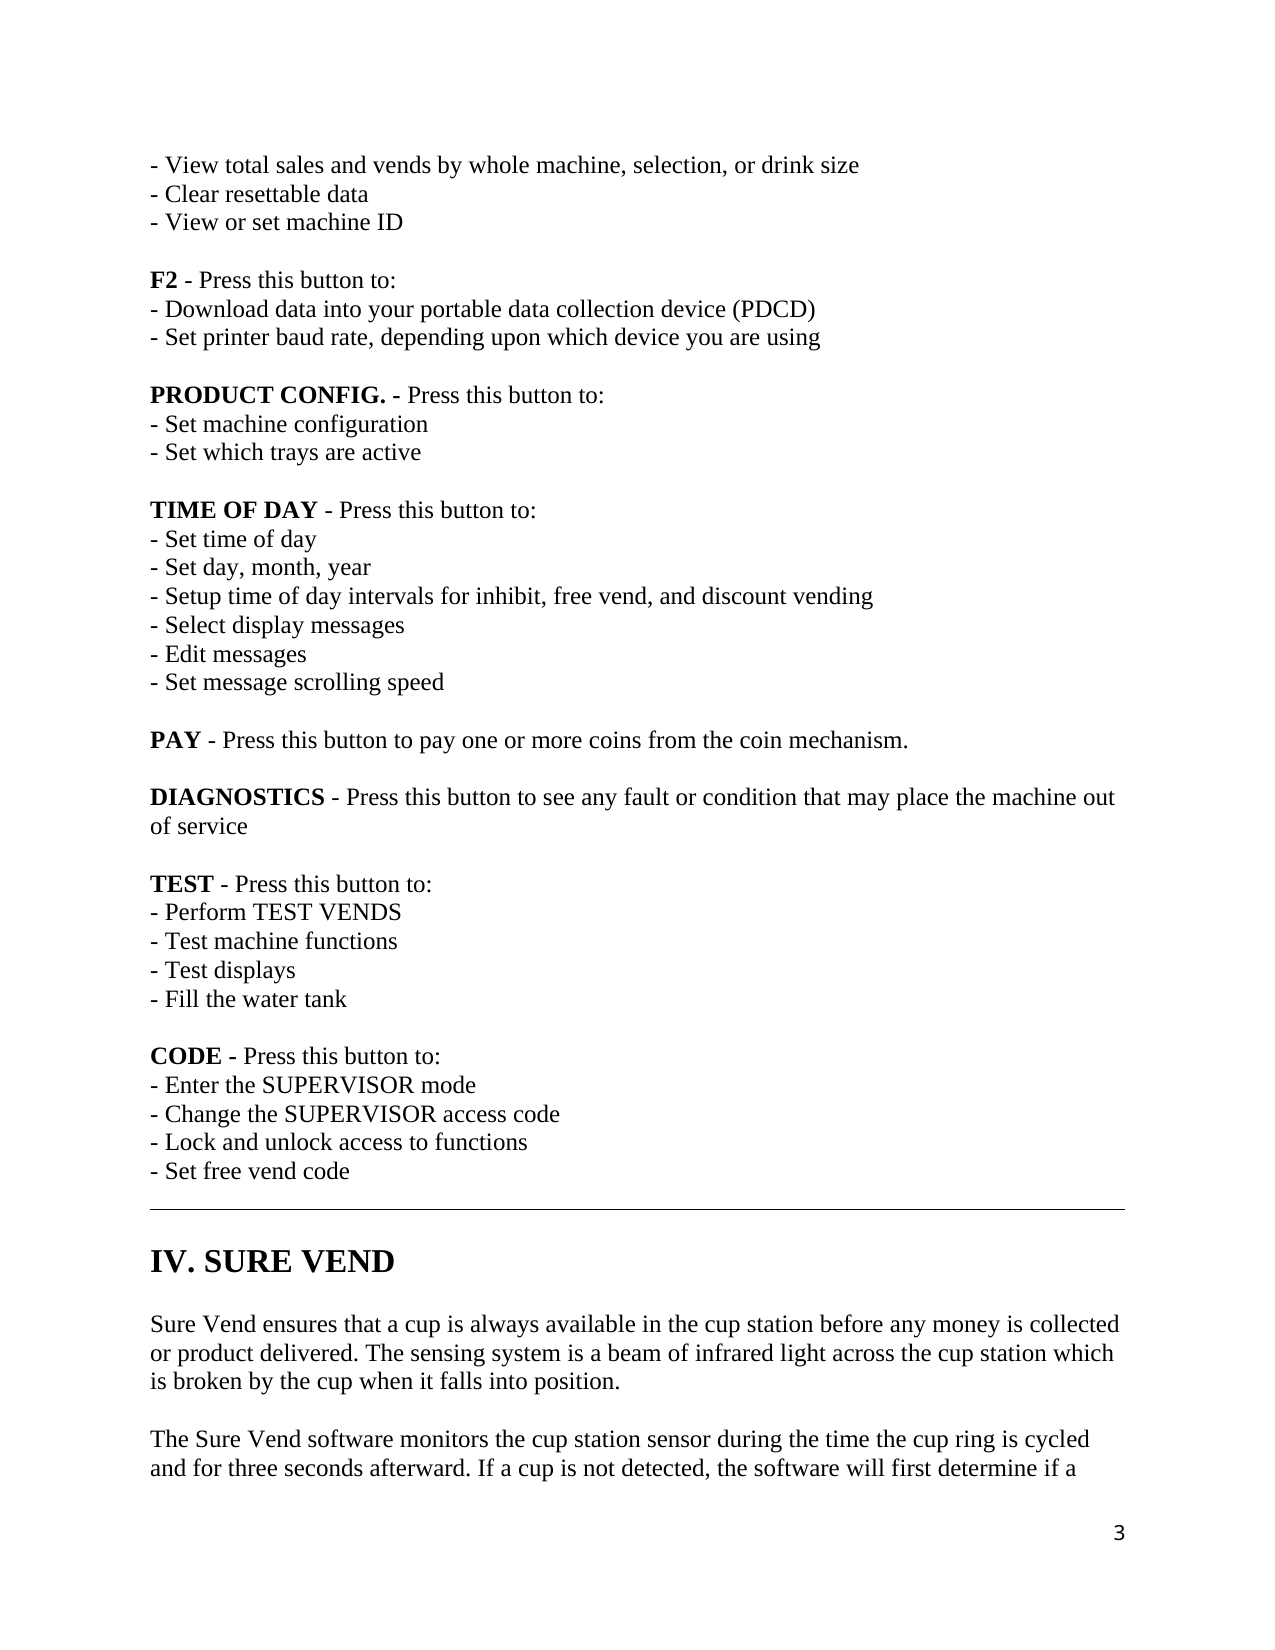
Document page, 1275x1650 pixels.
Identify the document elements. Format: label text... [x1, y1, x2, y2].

text - Clear resettable data [150, 179, 1125, 207]
text - Test displays [150, 955, 1125, 984]
text DIAGNOSTICS - Press this button to see any fault or condition that may place the machine out of service [150, 782, 1125, 840]
text - Select display messages [150, 610, 1125, 639]
text - Download data into your portable data collection device (PDCD) [150, 294, 1125, 322]
text - Change the SUPERVISOR access code [150, 1099, 1125, 1127]
text F2 - Press this button to: [150, 265, 1125, 294]
text PAY - Press this button to pay one or more coins from the coin mechanism. [150, 725, 1125, 754]
text - Test machine functions [150, 926, 1125, 955]
text - Set day, month, year [150, 552, 1125, 581]
text - Edit messages [150, 639, 1125, 667]
text - Set machine configuration [150, 409, 1125, 437]
text - Lock and unlock access to functions [150, 1127, 1125, 1156]
text - View total sales and vends by whole machine, selection, or drink size [150, 150, 1125, 179]
text TIME OF DAY - Press this button to: [150, 495, 1125, 524]
text - Set time of day [150, 524, 1125, 552]
text - Set which trays are active [150, 437, 1125, 466]
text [150, 1424, 1125, 1481]
text PRODUCT CONFIG. - Press this button to: [150, 380, 1125, 409]
text - Set free vend code [150, 1156, 1125, 1185]
text - Fill the water tank [150, 984, 1125, 1012]
text - Set printer baud rate, depending upon which device you are using [150, 322, 1125, 351]
text - Perform TEST VENDS [150, 897, 1125, 926]
text - Set message scrolling speed [150, 667, 1125, 696]
text Sure Vend ensures that a cup is always available in the cup station before any money is collected or product delivered. The sensing system is a beam of infrared light across the cup station which is broken by the cup when it falls into position. [150, 1309, 1125, 1395]
text - Enter the SUPERVISOR mode [150, 1070, 1125, 1099]
text - Setup time of day intervals for inhibit, free vend, and discount vending [150, 581, 1125, 610]
text TEST - Press this button to: [150, 869, 1125, 897]
text IV. Sure Vend [150, 1242, 1125, 1280]
text CODE - Press this button to: [150, 1041, 1125, 1070]
text - View or set machine ID [150, 207, 1125, 236]
